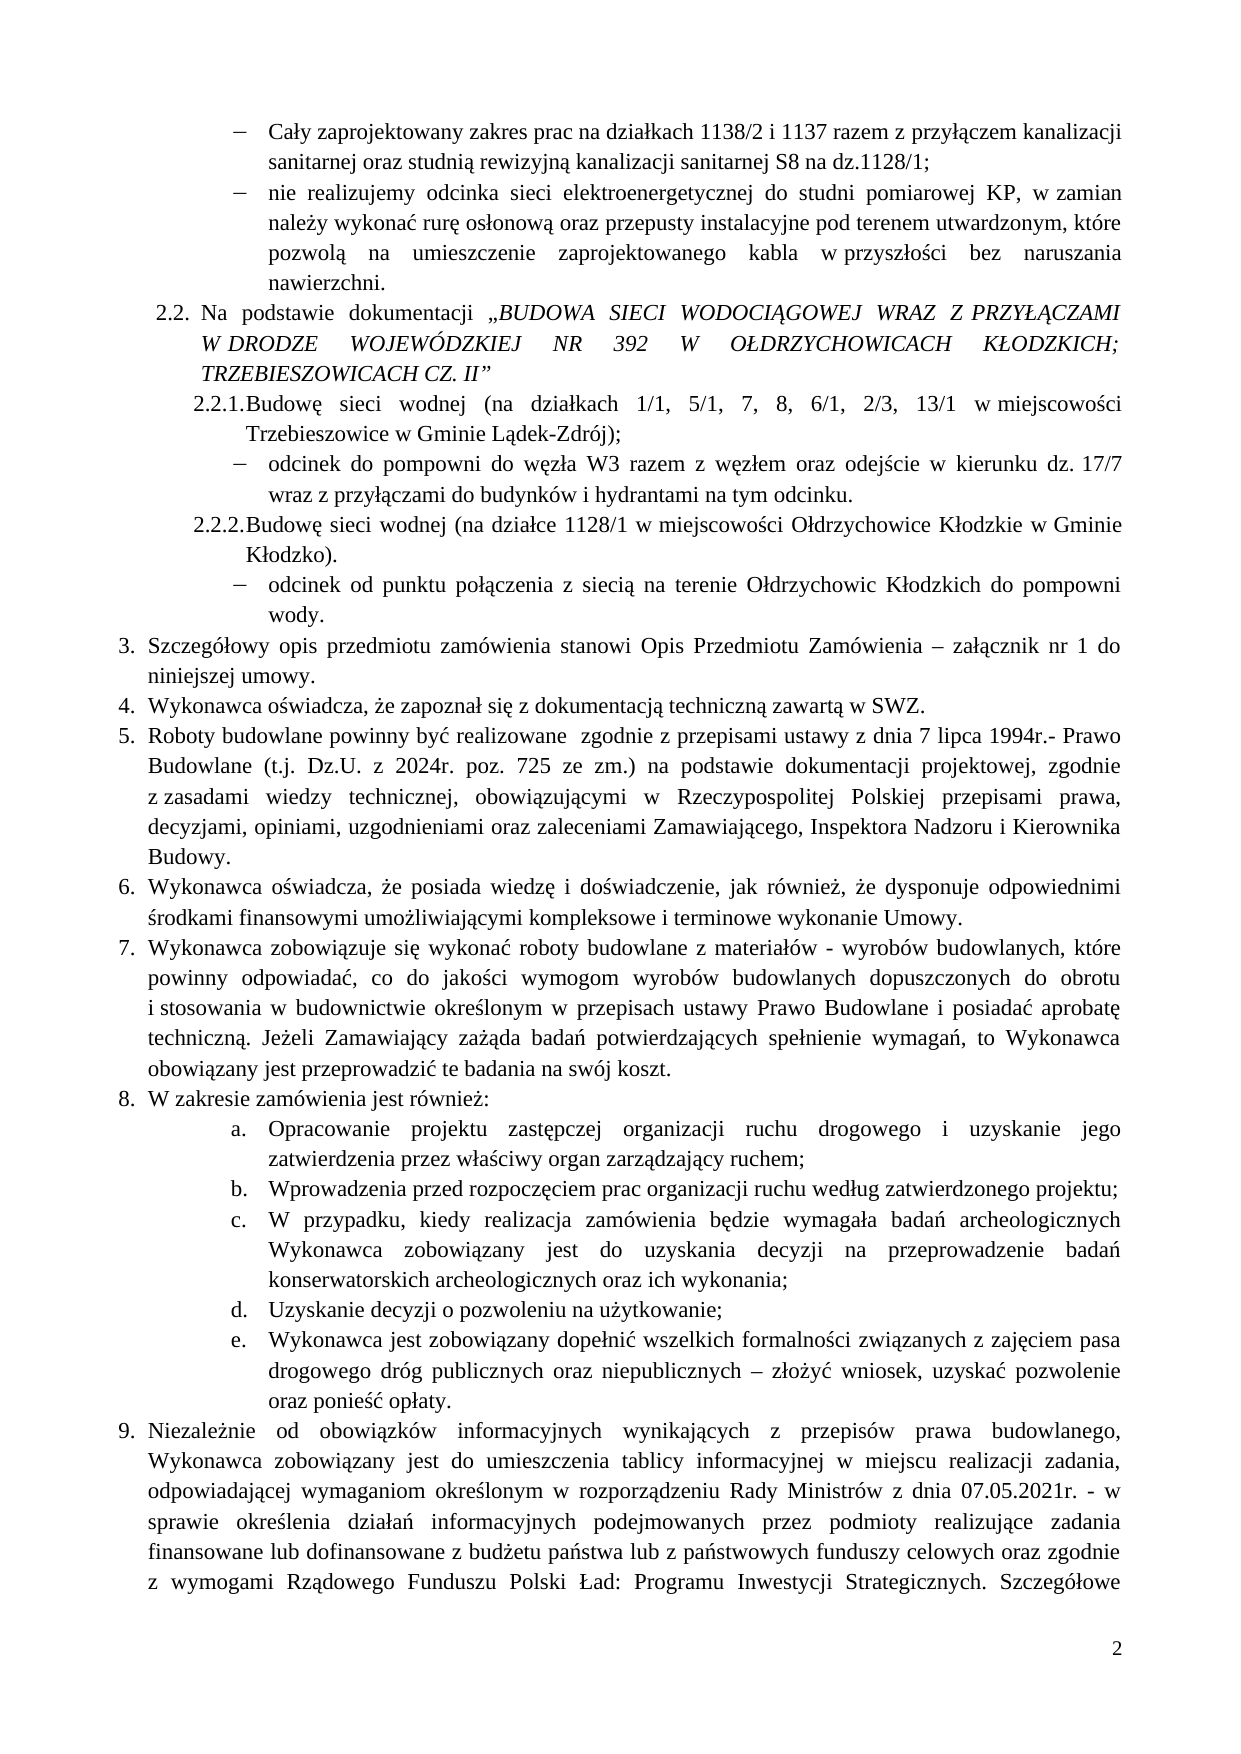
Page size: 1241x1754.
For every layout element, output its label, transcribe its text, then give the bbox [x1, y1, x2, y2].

list W zakresie zamówienia jest również: [118, 1085, 1122, 1111]
list Wykonawca jest zobowiązany dopełnić wszelkich formalności związanych z zajęciem pasa drogowego dróg publicznych oraz niepublicznych – złożyć wniosek, uzyskać pozwolenie oraz ponieść opłaty. [231, 1326, 1122, 1413]
list odcinek do pompowni do węzła W3 razem z węzłem oraz odejście w kierunku dz. 17/7 wraz z przyłączami do budynków i hydrantami na tym odcinku. [231, 450, 1122, 507]
list Budowę sieci wodnej (na działkach 1/1, 5/1, 7, 8, 6/1, 2/3, 13/1 w miejscowości Trzebieszowice w Gminie Lądek-Zdrój); [193, 390, 1122, 447]
list Opracowanie projektu zastępczej organizacji ruchu drogowego i uzyskanie jego zatwierdzenia przez właściwy organ zarządzający ruchem; [231, 1115, 1122, 1172]
list W przypadku, kiedy realizacja zamówienia będzie wymagała badań archeologicznych Wykonawca zobowiązany jest do uzyskania decyzji na przeprowadzenie badań konserwatorskich archeologicznych oraz ich wykonania; [231, 1206, 1122, 1292]
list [118, 1417, 1122, 1594]
list Cały zaprojektowany zakres prac na działkach 1138/2 i 1137 razem z przyłączem kanalizacji sanitarnej oraz studnią rewizyjną kanalizacji sanitarnej S8 na dz.1128/1; [231, 118, 1122, 175]
list Wykonawca oświadcza, że posiada wiedzę i doświadczenie, jak również, że dysponuje odpowiednimi środkami finansowymi umożliwiającymi kompleksowe i terminowe wykonanie Umowy. [118, 873, 1122, 930]
list Na podstawie dokumentacji „BUDOWA SIECI WODOCIĄGOWEJ WRAZ Z PRZYŁĄCZAMI W DRODZE WOJEWÓDZKIEJ NR 392 W OŁDRZYCHOWICACH KŁODZKICH; TRZEBIESZOWICACH CZ. II” [156, 299, 1122, 386]
list Wykonawca zobowiązuje się wykonać roboty budowlane z materiałów - wyrobów budowlanych, które powinny odpowiadać, co do jakości wymogom wyrobów budowlanych dopuszczonych do obrotu i stosowania w budownictwie określonym w przepisach ustawy Prawo Budowlane i posiadać aprobatę techniczną. Jeżeli Zamawiający zażąda badań potwierdzających spełnienie wymagań, to Wykonawca obowiązany jest przeprowadzić te badania na swój koszt. [118, 934, 1122, 1081]
list Wprowadzenia przed rozpoczęciem prac organizacji ruchu według zatwierdzonego projektu; [231, 1175, 1122, 1202]
list Wykonawca oświadcza, że zapoznał się z dokumentacją techniczną zawartą w SWZ. [118, 692, 1122, 718]
list odcinek od punktu połączenia z siecią na terenie Ołdrzychowic Kłodzkich do pompowni wody. [231, 571, 1122, 628]
list Szczegółowy opis przedmiotu zamówienia stanowi Opis Przedmiotu Zamówienia – załącznik nr 1 do niniejszej umowy. [118, 632, 1122, 688]
list Roboty budowlane powinny być realizowane zgodnie z przepisami ustawy z dnia 7 lipca 1994r.- Prawo Budowlane (t.j. Dz.U. z 2024r. poz. 725 ze zm.) na podstawie dokumentacji projektowej, zgodnie z zasadami wiedzy technicznej, obowiązującymi w Rzeczypospolitej Polskiej przepisami prawa, decyzjami, opiniami, uzgodnieniami oraz zaleceniami Zamawiającego, Inspektora Nadzoru i Kierownika Budowy. [118, 722, 1122, 869]
list Budowę sieci wodnej (na działce 1128/1 w miejscowości Ołdrzychowice Kłodzkie w Gminie Kłodzko). [193, 511, 1122, 567]
list Uzyskanie decyzji o pozwoleniu na użytkowanie; [231, 1296, 1122, 1323]
list nie realizujemy odcinka sieci elektroenergetycznej do studni pomiarowej KP, w zamian należy wykonać rurę osłonową oraz przepusty instalacyjne pod terenem utwardzonym, które pozwolą na umieszczenie zaprojektowanego kabla w przyszłości bez naruszania nawierzchni. [231, 178, 1122, 296]
